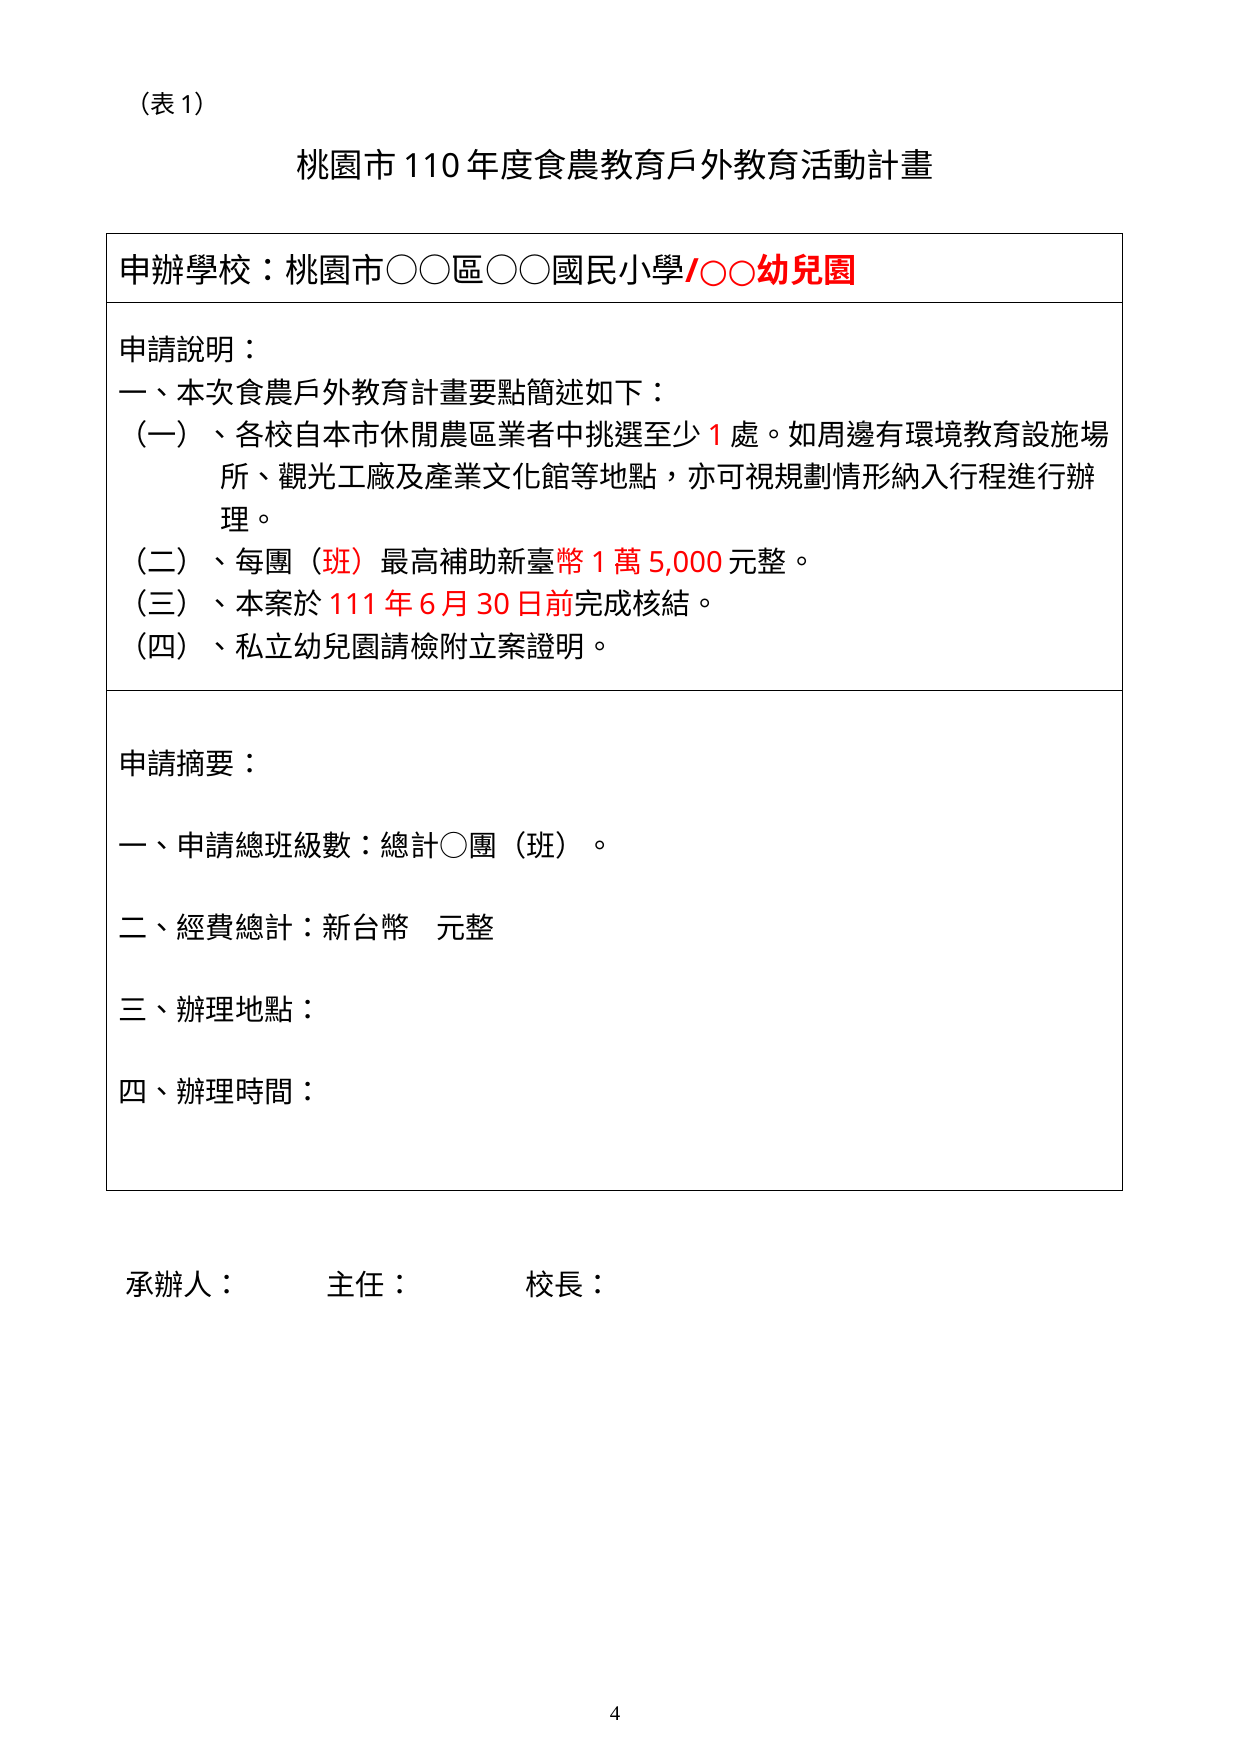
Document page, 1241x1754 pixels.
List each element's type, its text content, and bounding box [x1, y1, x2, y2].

table_cell 申請說明： 一、本次食農戶外教育計畫要點簡述如下： （一）、各校自本市休閒農區業者中挑選至少1處。如周邊有環境教育設施場 所、觀光工廠及產業文化館等地點，亦可視規劃情形納入行程進行辦 理。 （二）、每團（班）最高補助新臺幣1萬5,000元整。 （三）、本案於111年6月30日前完成核結。 （四）、私立幼兒園請檢附立案證明。 [107, 303, 1122, 689]
table_header 申辦學校：桃園市○○區○○國民小學/○○幼兒園 [107, 234, 1122, 302]
text （表1） [125, 85, 1104, 121]
table_cell 申請摘要： 一、申請總班級數：總計○團（班）。 二、經費總計：新台幣 元整 三、辦理地點： 四、辦理時間： [107, 691, 1122, 1190]
text 承辦人： 主任： 校長： [125, 1261, 1104, 1303]
text 桃園市110年度食農教育戶外教育活動計畫 [125, 139, 1104, 188]
